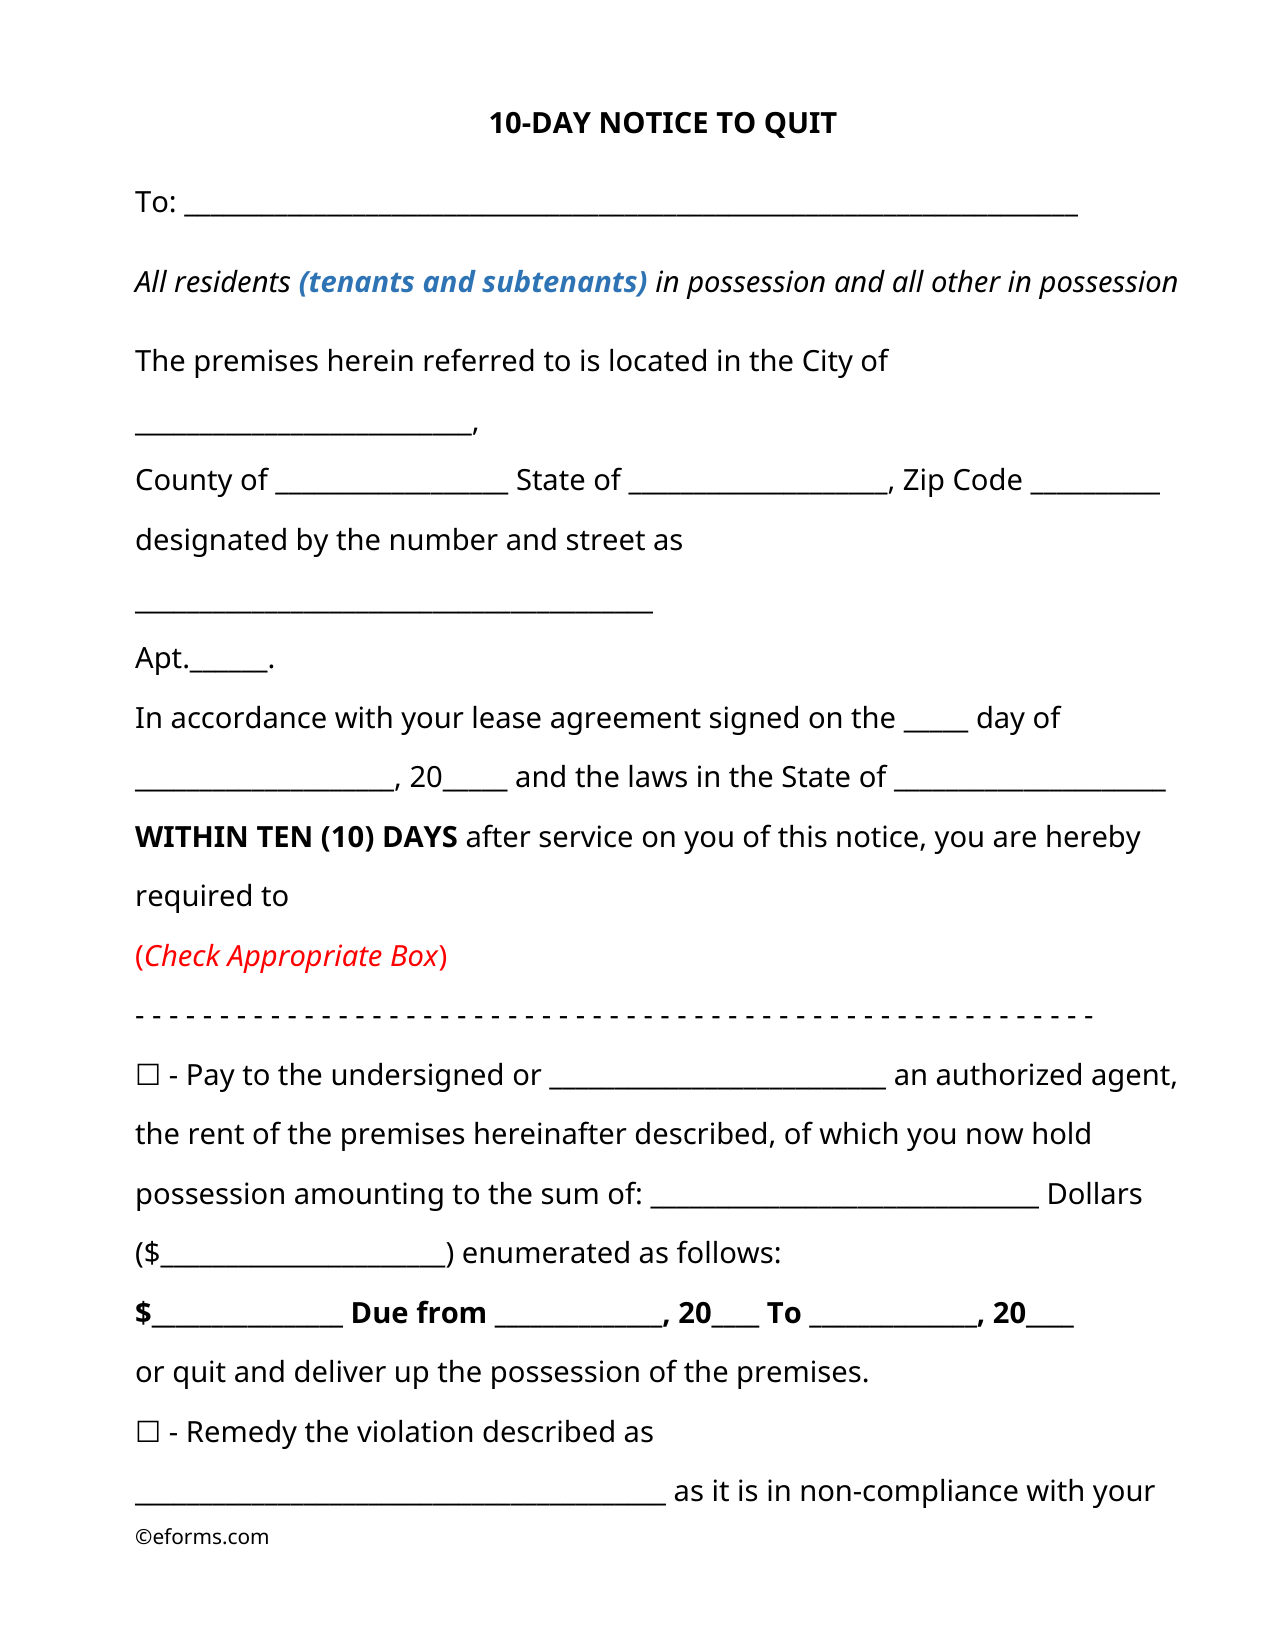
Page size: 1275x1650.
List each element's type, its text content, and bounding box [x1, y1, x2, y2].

text The premises herein referred to is located in the City of __________________________, [135, 340, 1191, 439]
text or quit and deliver up the possession of the premises. [135, 1351, 1191, 1391]
text - - - - - - - - - - - - - - - - - - - - - - - - - - - - - - - - - - - - - - - - - - - - - - - - - - - - - - - - - [135, 994, 1191, 1034]
text County of __________________ State of ____________________, Zip Code __________ designated by the number and street as ________________________________________ [135, 459, 1191, 618]
text All residents (tenants and subtenants) in possession and all other in possession [135, 261, 1191, 301]
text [135, 1411, 1191, 1510]
text 10-DAY NOTICE TO QUIT [135, 102, 1191, 142]
text Apt.______. [135, 638, 1191, 677]
text To: _____________________________________________________________________ [135, 182, 1191, 221]
text In accordance with your lease agreement signed on the _____ day of ____________________, 20_____ and the laws in the State of _____________________ WITHIN TEN (10) DAYS after service on you of this notice, you are hereby required to [135, 697, 1191, 915]
text ☐ - Pay to the undersigned or __________________________ an authorized agent, the rent of the premises hereinafter described, of which you now hold possession amounting to the sum of: ______________________________ Dollars ($______________________) enumerated as follows: [135, 1054, 1191, 1272]
text $________________ Due from ______________, 20____ To ______________, 20____ [135, 1292, 1191, 1332]
text (Check Appropriate Box) [135, 935, 1191, 975]
